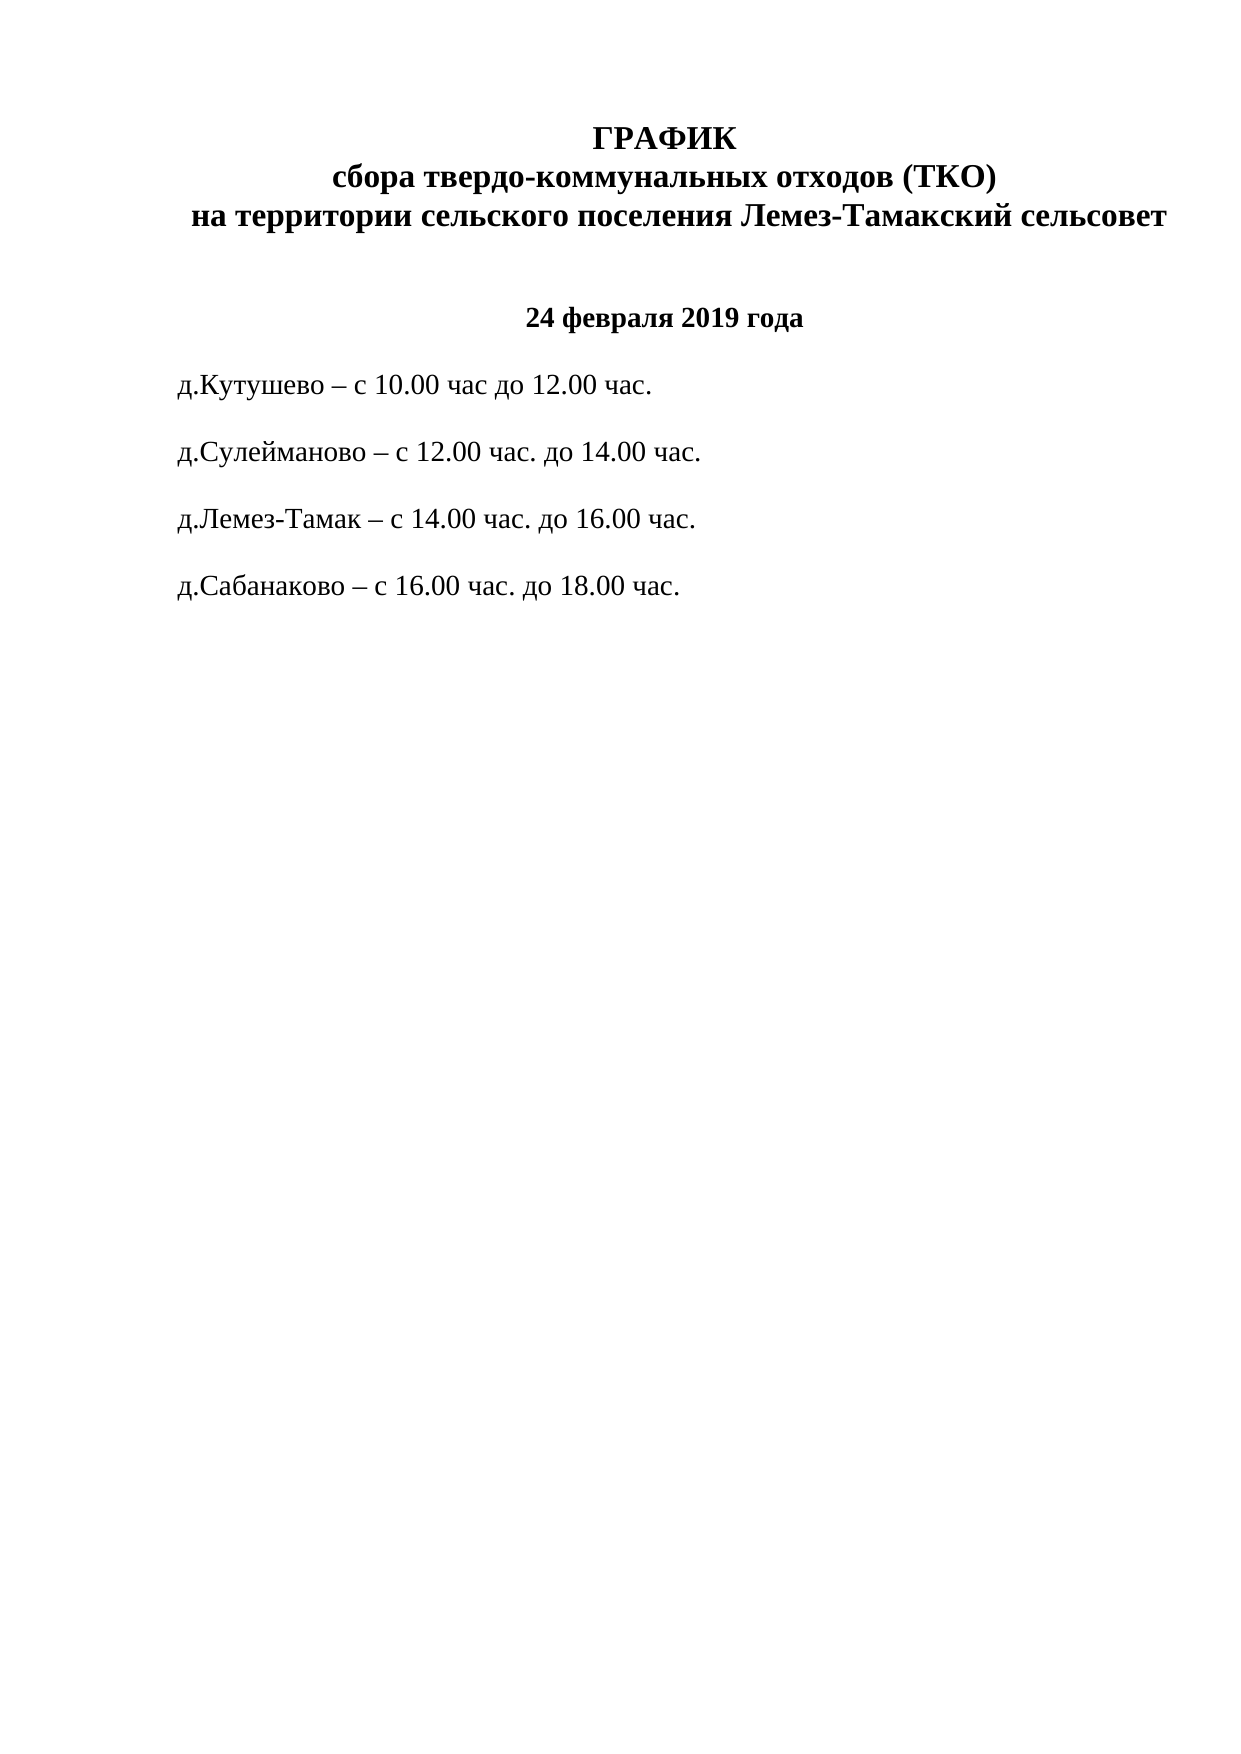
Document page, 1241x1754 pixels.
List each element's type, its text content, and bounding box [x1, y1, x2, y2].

text д.Сабанаково – с 16.00 час. до 18.00 час. [177, 568, 1152, 602]
text на территории сельского поселения Лемез-Тамакский сельсовет [177, 195, 1181, 233]
text д.Сулейманово – с 12.00 час. до 14.00 час. [177, 434, 1152, 468]
text сбора твердо-коммунальных отходов (ТКО) [177, 156, 1152, 195]
text ГРАФИК [177, 118, 1152, 156]
text д.Лемез-Тамак – с 14.00 час. до 16.00 час. [177, 501, 1152, 535]
text д.Кутушево – с 10.00 час до 12.00 час. [177, 367, 1152, 401]
text 24 февраля 2019 года [177, 300, 1152, 334]
